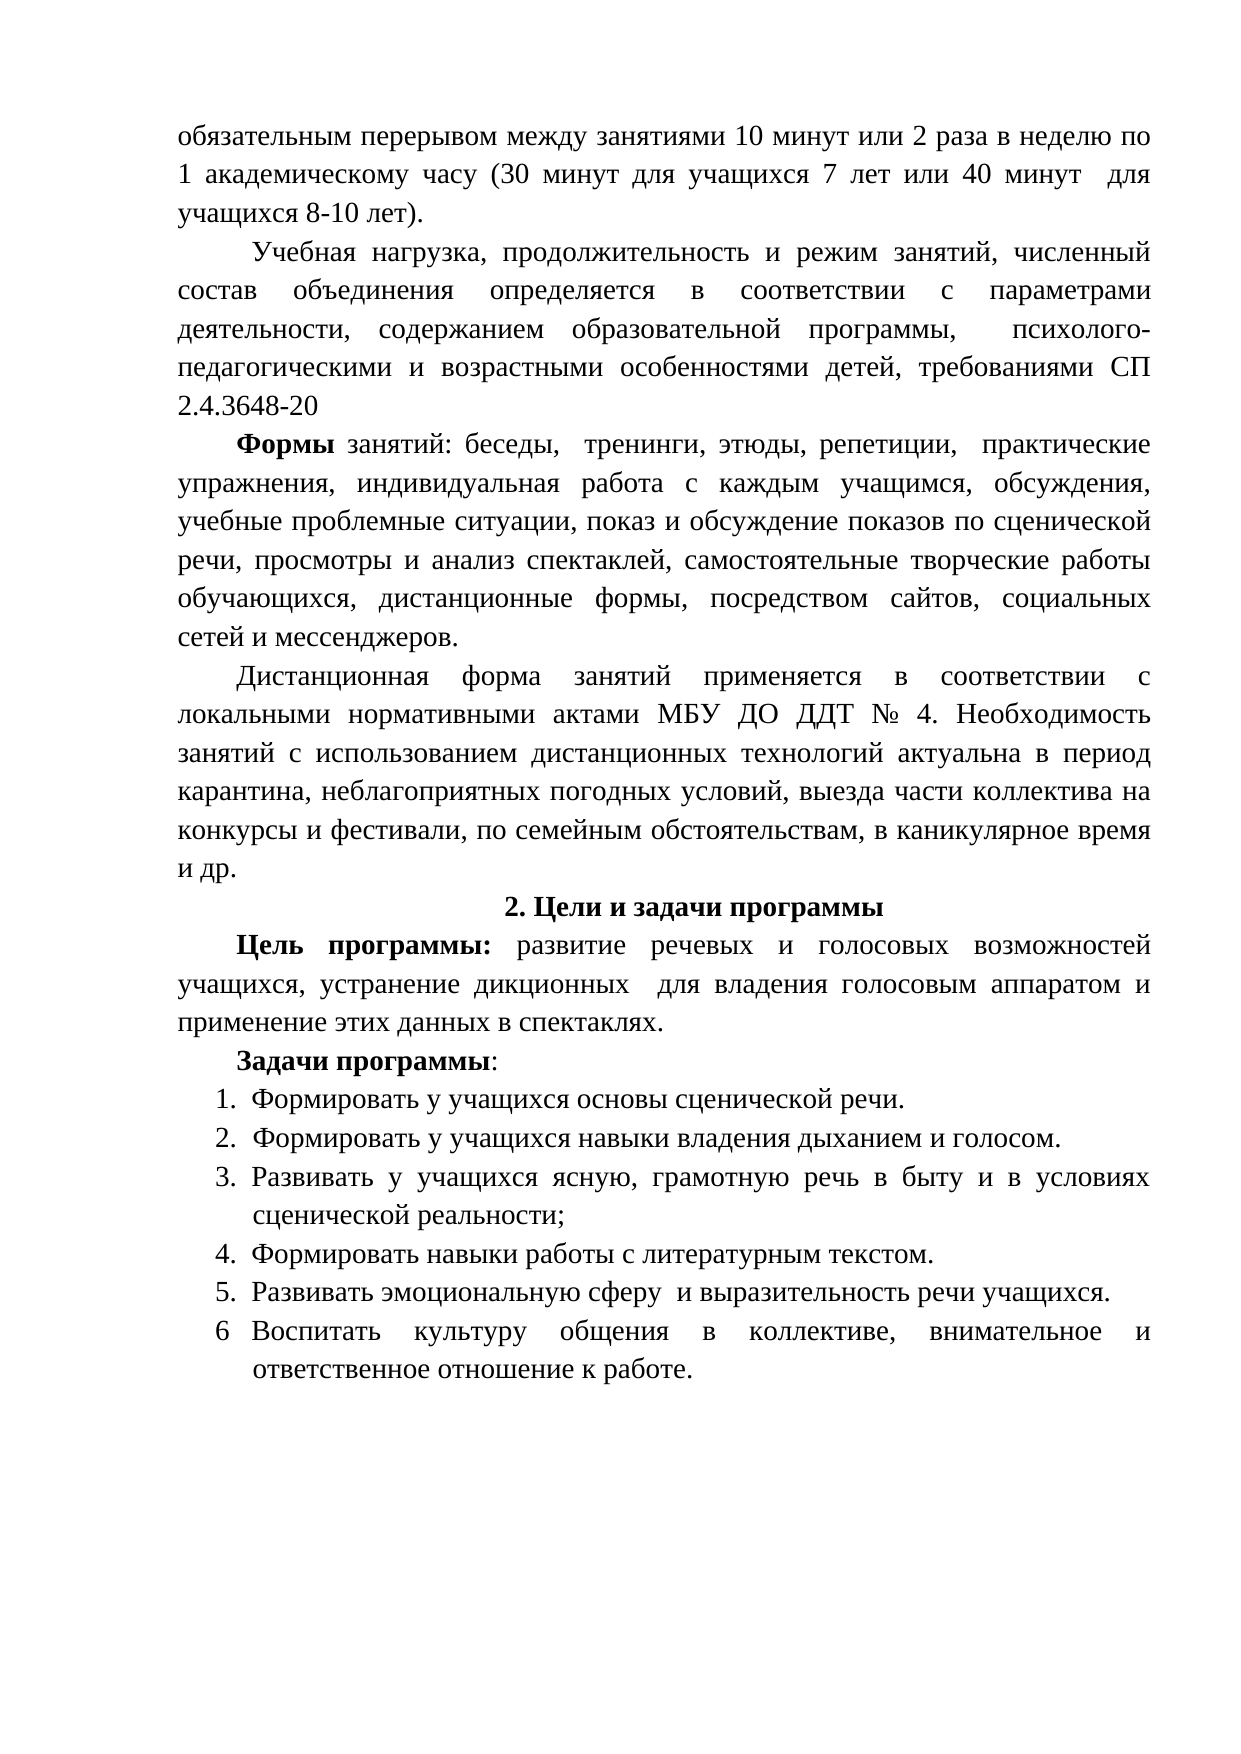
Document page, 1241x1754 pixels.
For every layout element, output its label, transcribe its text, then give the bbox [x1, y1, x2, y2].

list Формировать у учащихся основы сценической речи. [215, 1082, 1152, 1115]
list Формировать у учащихся навыки владения дыханием и голосом. [215, 1120, 1152, 1154]
text Учебная нагрузка, продолжительность и режим занятий, численный состав объединения определяется в соответствии с параметрами деятельности, содержанием образовательной программы, психолого-педагогическими и возрастными особенностями детей, требованиями СП 2.4.3648-20 [177, 234, 1152, 421]
text 2. Цели и задачи программы [177, 889, 1152, 922]
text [177, 118, 1152, 229]
text Цель программы: развитие речевых и голосовых возможностей учащихся, устранение дикционных для владения голосовым аппаратом и применение этих данных в спектаклях. [177, 927, 1152, 1038]
list Развивать у учащихся ясную, грамотную речь в быту и в условиях сценической реальности; [215, 1159, 1152, 1231]
text Задачи программы: [177, 1043, 1152, 1077]
list Формировать навыки работы с литературным текстом. [215, 1236, 1152, 1269]
list Развивать эмоциональную сферу и выразительность речи учащихся. [215, 1274, 1152, 1308]
text Формы занятий: беседы, тренинги, этюды, репетиции, практические упражнения, индивидуальная работа с каждым учащимся, обсуждения, учебные проблемные ситуации, показ и обсуждение показов по сценической речи, просмотры и анализ спектаклей, самостоятельные творческие работы обучающихся, дистанционные формы, посредством сайтов, социальных сетей и мессенджеров. [177, 426, 1152, 653]
list Воспитать культуру общения в коллективе, внимательное и ответственное отношение к работе. [215, 1313, 1152, 1385]
text Дистанционная форма занятий применяется в соответствии с локальными нормативными актами МБУ ДО ДДТ № 4. Необходимость занятий с использованием дистанционных технологий актуальна в период карантина, неблагоприятных погодных условий, выезда части коллектива на конкурсы и фестивали, по семейным обстоятельствам, в каникулярное время и др. [177, 658, 1152, 884]
